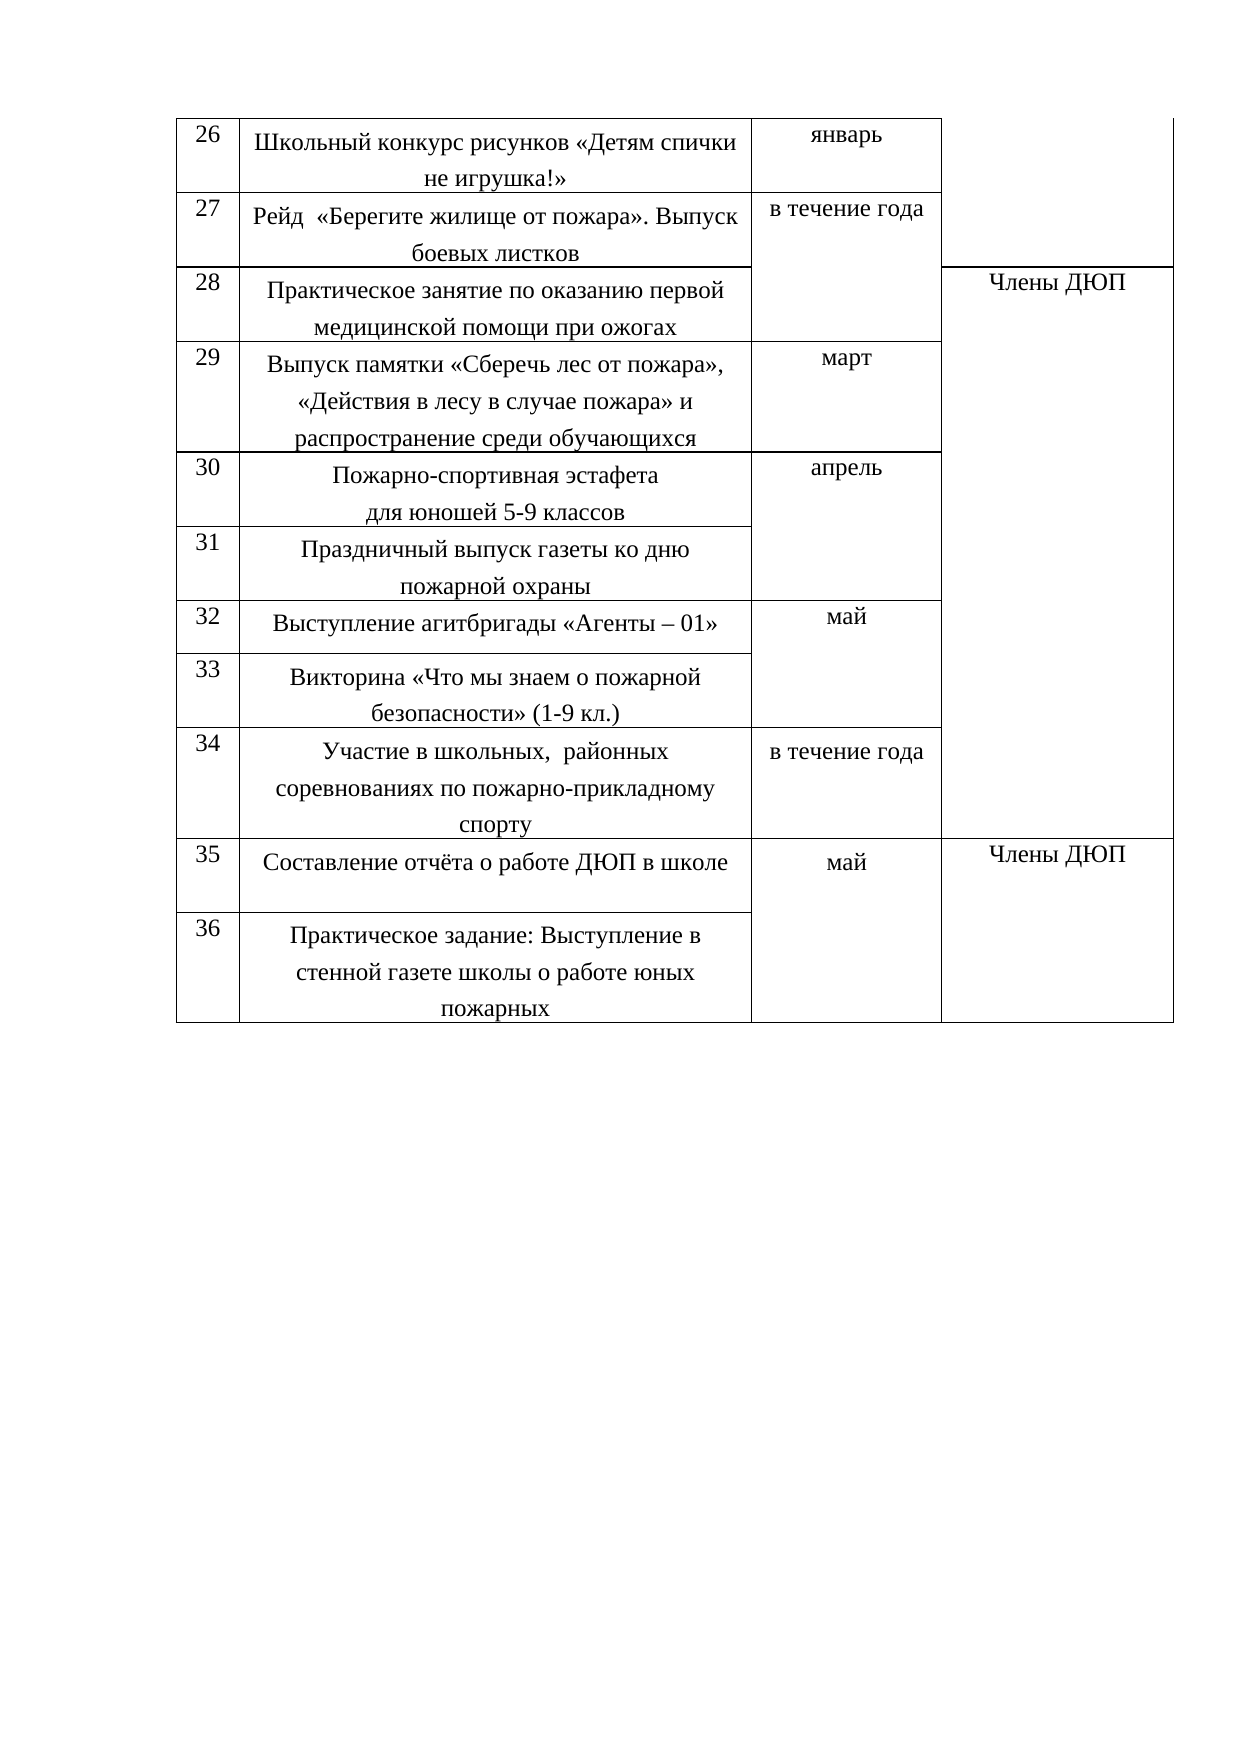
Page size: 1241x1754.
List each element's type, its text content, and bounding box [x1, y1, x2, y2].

table_cell Практическое занятие по оказанию первой медицинской помощи при ожогах [240, 268, 751, 341]
table_cell 31 [177, 527, 239, 600]
table_cell 27 [177, 193, 239, 266]
table_cell в течение года [752, 728, 941, 838]
table_cell Выпуск памятки «Сберечь лес от пожара», «Действия в лесу в случае пожара» и распространение среди обучающихся [240, 342, 751, 451]
table_cell май [752, 839, 941, 1022]
table_cell 36 [177, 913, 239, 1022]
table_cell 28 [177, 268, 239, 341]
table_cell Пожарно-спортивная эстафета для юношей 5-9 классов [240, 453, 751, 526]
table_cell в течение года [752, 193, 941, 341]
table_cell Члены ДЮП [942, 839, 1173, 1022]
table_cell март [752, 342, 941, 451]
table_cell Участие в школьных, районных соревнованиях по пожарно-прикладному спорту [240, 728, 751, 838]
table_cell Члены ДЮП [942, 268, 1173, 838]
table_cell май [752, 601, 941, 727]
table_cell Школьный конкурс рисунков «Детям спички не игрушка!» [240, 119, 751, 192]
table_cell 30 [177, 453, 239, 526]
table_cell январь [752, 119, 941, 192]
table_cell 32 [177, 601, 239, 653]
table_cell 33 [177, 654, 239, 727]
table_cell апрель [752, 453, 941, 600]
table_cell Составление отчёта о работе ДЮП в школе [240, 839, 751, 912]
table_cell 29 [177, 342, 239, 451]
table_cell Рейд «Берегите жилище от пожара». Выпуск боевых листков [240, 193, 751, 266]
table_cell 26 [177, 119, 239, 192]
table_cell Практическое задание: Выступление в стенной газете школы о работе юных пожарных [240, 913, 751, 1022]
table_cell 35 [177, 839, 239, 912]
table_cell Праздничный выпуск газеты ко дню пожарной охраны [240, 527, 751, 600]
table_cell Выступление агитбригады «Агенты – 01» [240, 601, 751, 653]
table_cell 34 [177, 728, 239, 838]
table_cell Викторина «Что мы знаем о пожарной безопасности» (1-9 кл.) [240, 654, 751, 727]
